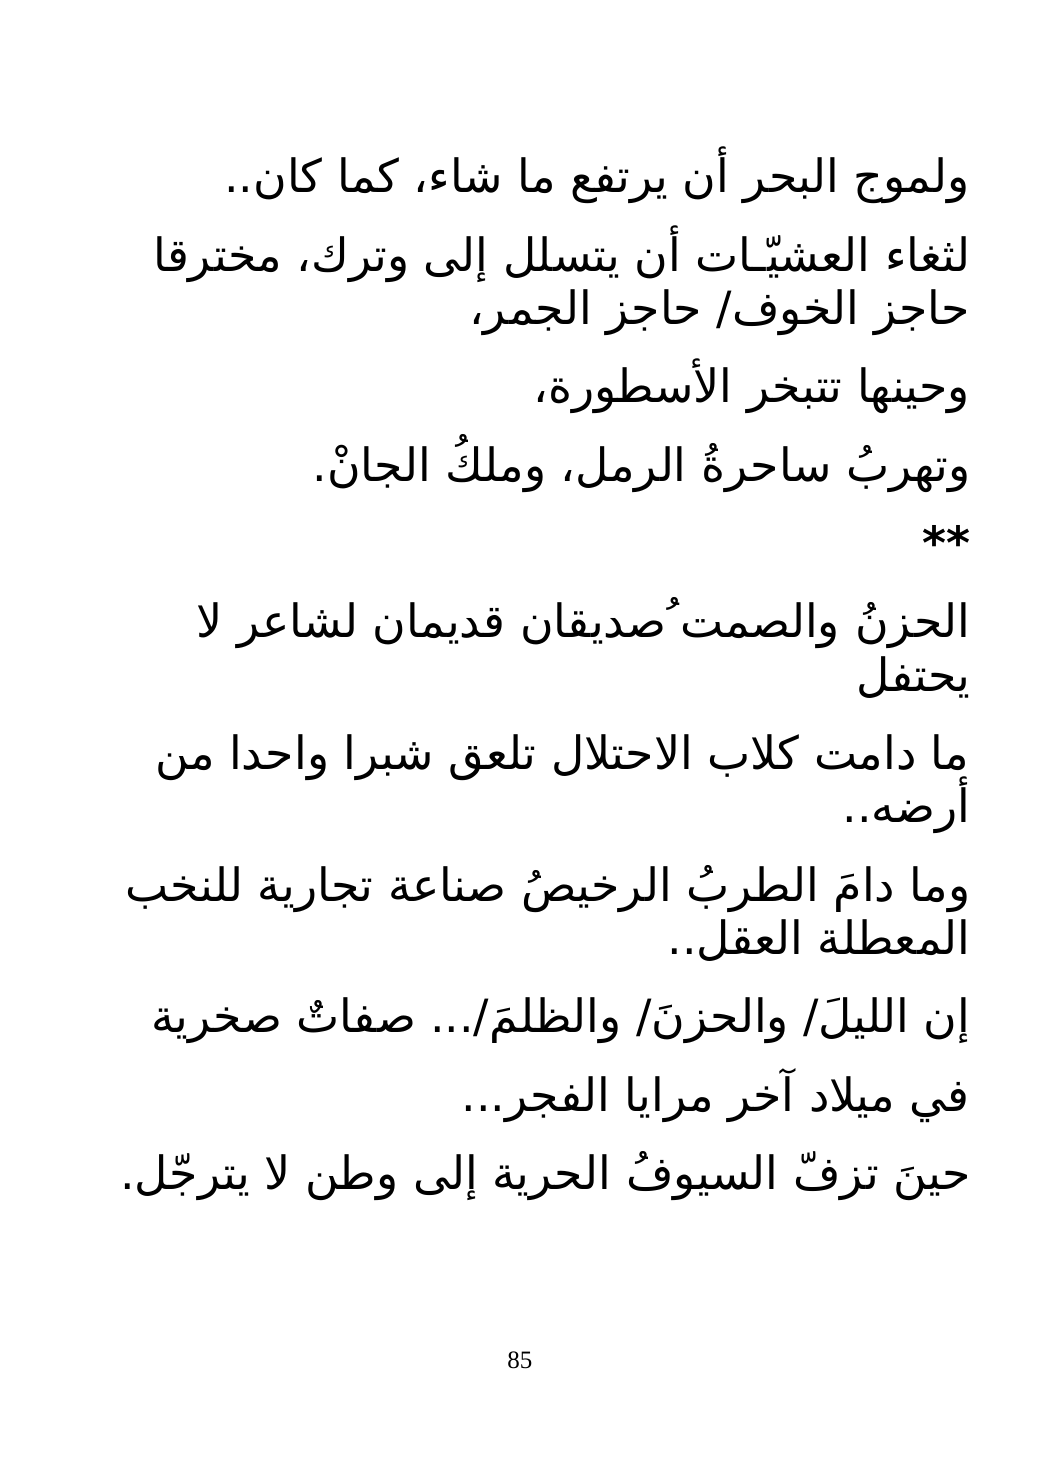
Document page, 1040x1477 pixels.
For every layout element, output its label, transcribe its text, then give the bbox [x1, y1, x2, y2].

text وتهربُ ساحرةُ الرمل، وملكُ الجانْ. [69, 438, 970, 492]
text لثغاء العشيّـات أن يتسلل إلى وترك، مخترقا حاجز الخوف/ حاجز الجمر، [69, 228, 970, 335]
text الحزنُ والصمت ُصديقان قديمان لشاعر لا يحتفل [69, 595, 970, 702]
text وحينها تتبخر الأسطورة، [69, 360, 970, 413]
text حينَ تزفّ السيوفُ الحرية إلى وطن لا يترجّل. [69, 1147, 970, 1200]
text ** [69, 517, 970, 570]
text في ميلاد آخر مرايا الفجر... [69, 1068, 970, 1122]
text إن الليلَ/ والحزنَ/ والظلمَ/... صفاتٌ صخرية [69, 990, 970, 1043]
text ما دامت كلاب الاحتلال تلعق شبرا واحدا من أرضه.. [69, 727, 970, 833]
text وما دامَ الطربُ الرخيصُ صناعة تجارية للنخب المعطلة العقل.. [69, 858, 970, 965]
text ولموج البحر أن يرتفع ما شاء، كما كان.. [69, 150, 970, 203]
